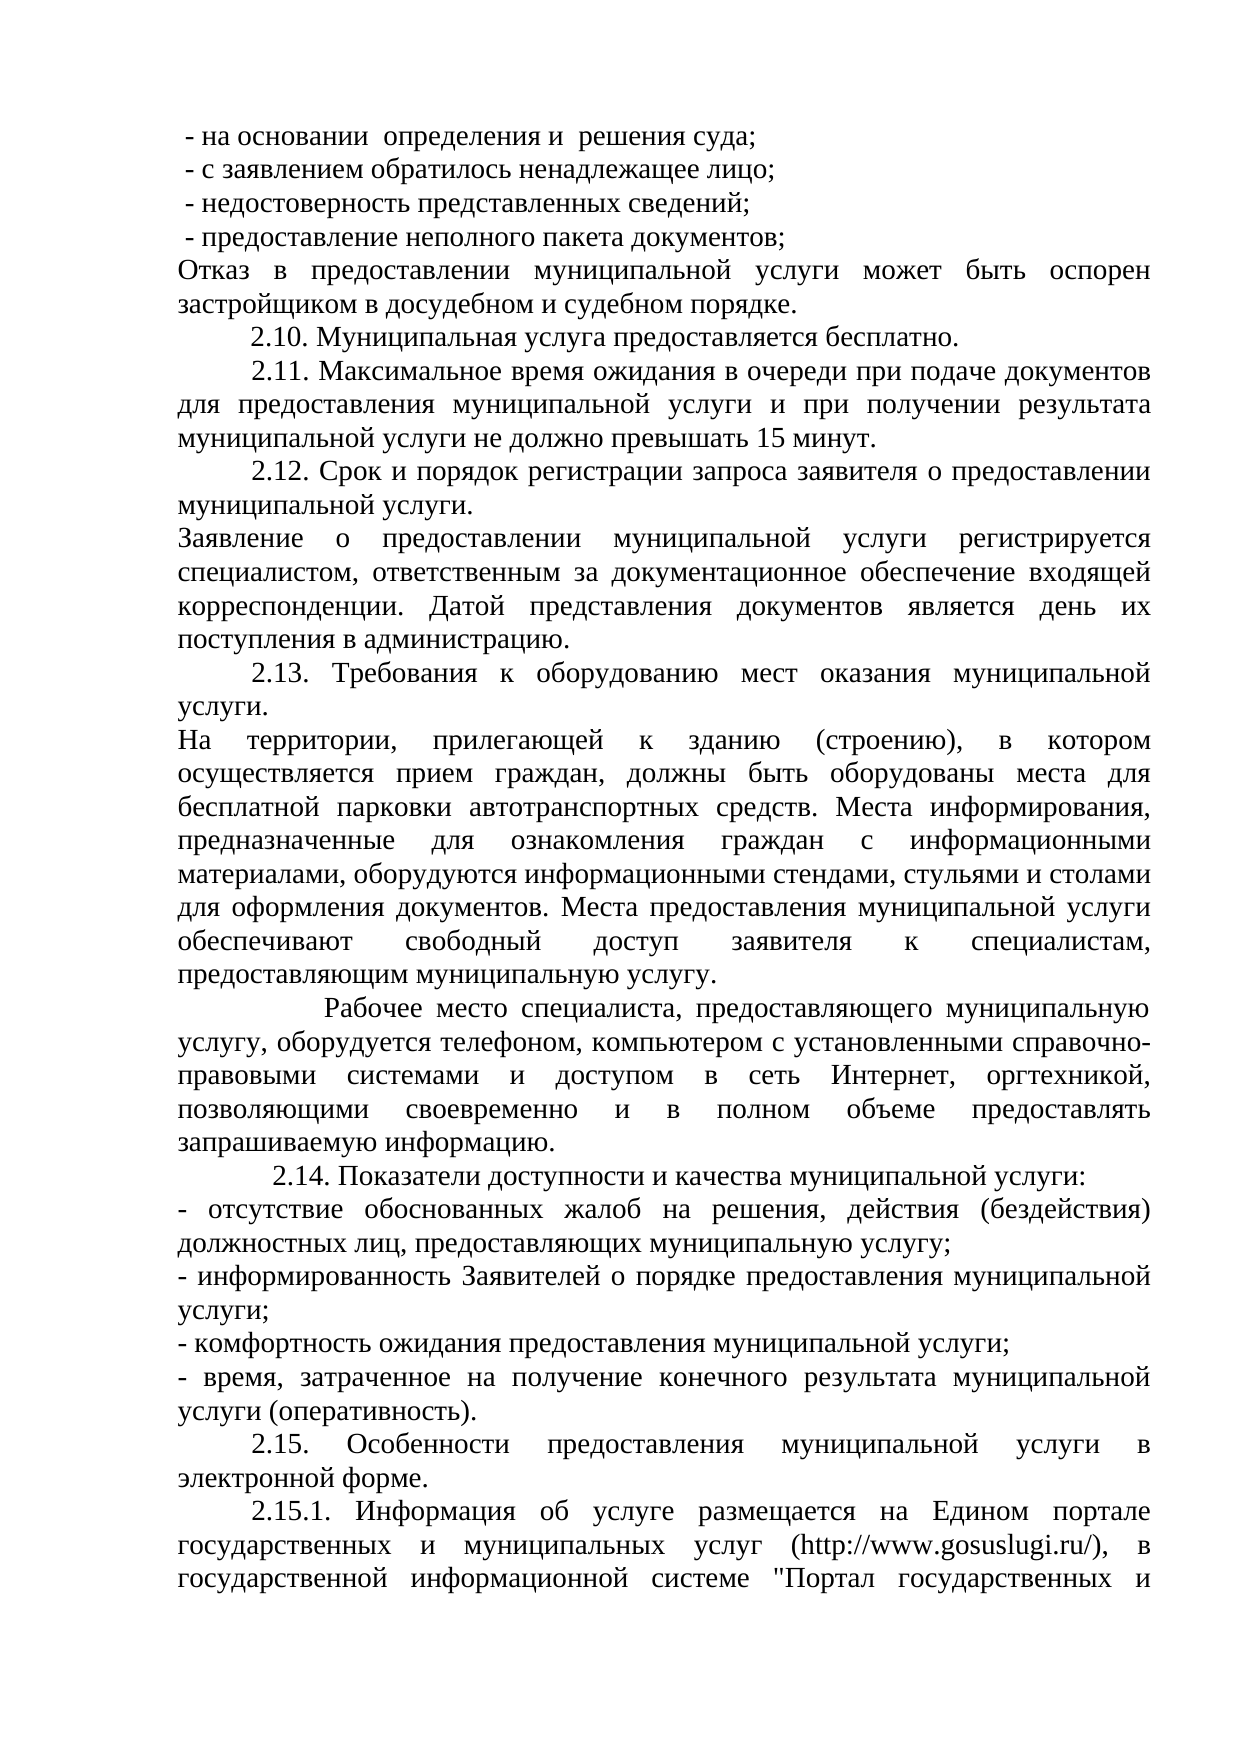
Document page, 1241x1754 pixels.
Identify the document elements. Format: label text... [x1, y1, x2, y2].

text Заявление о предоставлении муниципальной услуги регистрируется специалистом, ответственным за документационное обеспечение входящей корреспонденции. Датой представления документов является день их поступления в администрацию. [177, 521, 1152, 655]
text 2.14. Показатели доступности и качества муниципальной услуги: [177, 1158, 1152, 1191]
text 2.15. Особенности предоставления муниципальной услуги в электронной форме. [177, 1426, 1152, 1493]
text - комфортность ожидания предоставления муниципальной услуги; [177, 1326, 1152, 1359]
text - время, затраченное на получение конечного результата муниципальной услуги (оперативность). [177, 1359, 1152, 1426]
text - предоставление неполного пакета документов; [177, 219, 1152, 252]
text Рабочее место специалиста, предоставляющего муниципальную услугу, оборудуется телефоном, компьютером с установленными справочно-правовыми системами и доступом в сеть Интернет, оргтехникой, позволяющими своевременно и в полном объеме предоставлять запрашиваемую информацию. [177, 990, 1152, 1158]
text - на основании определения и решения суда; [177, 118, 1152, 152]
text 2.10. Муниципальная услуга предоставляется бесплатно. [177, 319, 1152, 353]
text Отказ в предоставлении муниципальной услуги может быть оспорен застройщиком в досудебном и судебном порядке. [177, 252, 1152, 319]
text - информированность Заявителей о порядке предоставления муниципальной услуги; [177, 1258, 1152, 1326]
text На территории, прилегающей к зданию (строению), в котором осуществляется прием граждан, должны быть оборудованы места для бесплатной парковки автотранспортных средств. Места информирования, предназначенные для ознакомления граждан с информационными материалами, оборудуются информационными стендами, стульями и столами для оформления документов. Места предоставления муниципальной услуги обеспечивают свободный доступ заявителя к специалистам, предоставляющим муниципальную услугу. [177, 722, 1152, 990]
text - отсутствие обоснованных жалоб на решения, действия (бездействия) должностных лиц, предоставляющих муниципальную услугу; [177, 1191, 1152, 1258]
text - недостоверность представленных сведений; [177, 185, 1152, 219]
text - с заявлением обратилось ненадлежащее лицо; [177, 152, 1152, 185]
text 2.12. Срок и порядок регистрации запроса заявителя о предоставлении муниципальной услуги. [177, 453, 1152, 521]
text 2.13. Требования к оборудованию мест оказания муниципальной услуги. [177, 655, 1152, 722]
text 2.11. Максимальное время ожидания в очереди при подаче документов для предоставления муниципальной услуги и при получении результата муниципальной услуги не должно превышать 15 минут. [177, 353, 1152, 453]
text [177, 1493, 1152, 1594]
